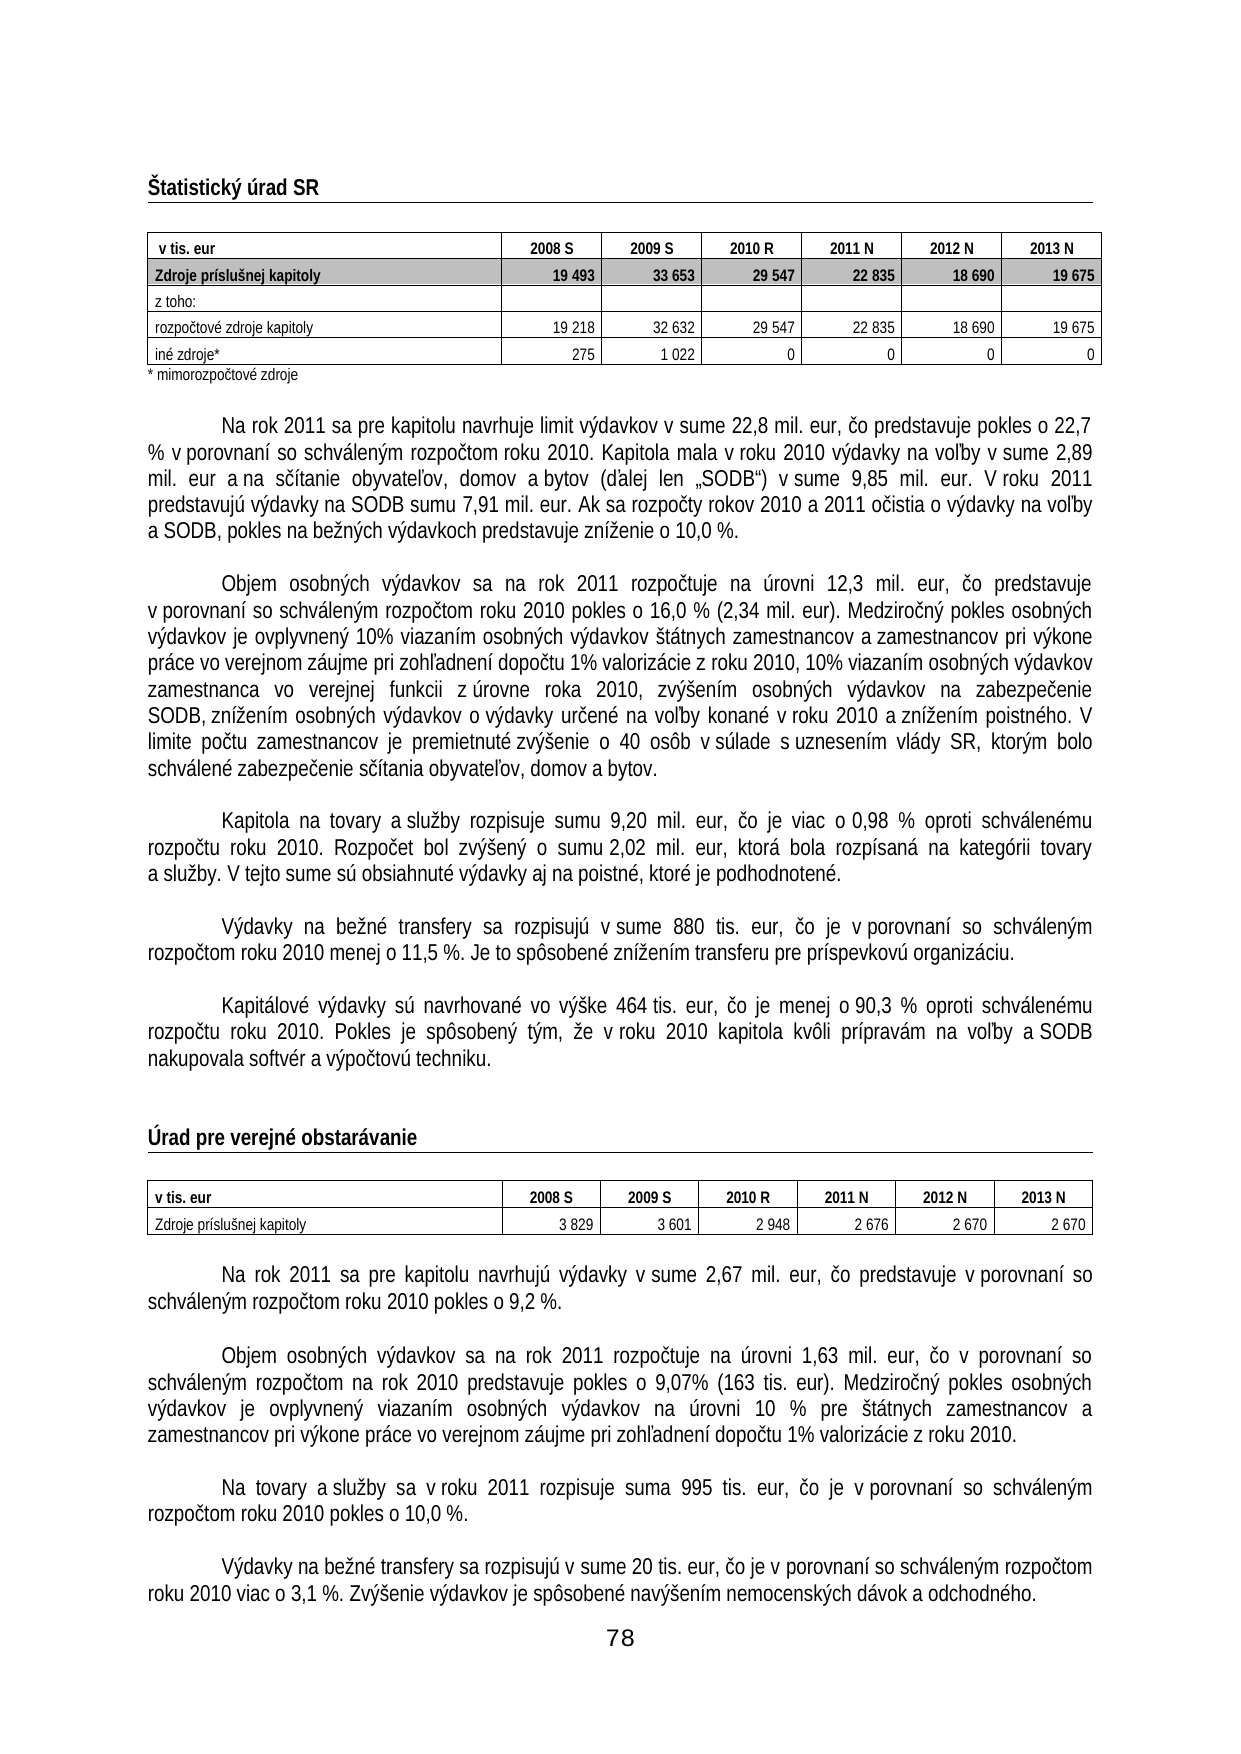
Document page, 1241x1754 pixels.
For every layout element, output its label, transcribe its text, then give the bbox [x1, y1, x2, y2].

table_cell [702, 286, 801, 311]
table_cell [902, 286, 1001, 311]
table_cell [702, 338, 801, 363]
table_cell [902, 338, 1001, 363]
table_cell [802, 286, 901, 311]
text Výdavky na bežné transfery sa rozpisujú v sume 20 tis. eur, čo je v porovnaní so schváleným rozpočtom roku 2010 viac o 3,1 %. Zvýšenie výdavkov je spôsobené navýšením nemocenských dávok a odchodného. [148, 1553, 1093, 1606]
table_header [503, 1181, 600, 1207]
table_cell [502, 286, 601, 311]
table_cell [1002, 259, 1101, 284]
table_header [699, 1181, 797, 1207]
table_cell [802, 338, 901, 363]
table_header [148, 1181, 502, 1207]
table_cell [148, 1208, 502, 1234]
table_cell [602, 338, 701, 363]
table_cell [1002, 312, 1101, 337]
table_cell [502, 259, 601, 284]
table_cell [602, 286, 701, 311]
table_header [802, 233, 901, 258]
text Štatistický úrad SR [148, 174, 1093, 202]
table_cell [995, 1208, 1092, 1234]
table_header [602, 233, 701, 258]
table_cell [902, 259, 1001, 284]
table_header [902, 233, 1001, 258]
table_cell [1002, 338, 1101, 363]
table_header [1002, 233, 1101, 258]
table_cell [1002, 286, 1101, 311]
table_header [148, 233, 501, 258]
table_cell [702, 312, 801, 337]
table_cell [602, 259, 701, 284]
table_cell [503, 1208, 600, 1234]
text Na rok 2011 sa pre kapitolu navrhujú výdavky v sume 2,67 mil. eur, čo predstavuje v porovnaní so schváleným rozpočtom roku 2010 pokles o 9,2 %. [148, 1261, 1093, 1314]
text Úrad pre verejné obstarávanie [148, 1124, 1093, 1152]
text Kapitálové výdavky sú navrhované vo výške 464 tis. eur, čo je menej o 90,3 % oproti schválenému rozpočtu roku 2010. Pokles je spôsobený tým, že v roku 2010 kapitola kvôli prípravám na voľby a SODB nakupovala softvér a výpočtovú techniku. [148, 992, 1093, 1071]
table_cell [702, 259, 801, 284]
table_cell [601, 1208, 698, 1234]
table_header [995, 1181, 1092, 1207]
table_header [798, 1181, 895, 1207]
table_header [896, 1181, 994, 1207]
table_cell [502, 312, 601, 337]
text Objem osobných výdavkov sa na rok 2011 rozpočtuje na úrovni 1,63 mil. eur, čo v porovnaní so schváleným rozpočtom na rok 2010 predstavuje pokles o 9,07% (163 tis. eur). Medziročný pokles osobných výdavkov je ovplyvnený viazaním osobných výdavkov na úrovni 10 % pre štátnych zamestnancov a zamestnancov pri výkone práce vo verejnom záujme pri zohľadnení dopočtu 1% valorizácie z roku 2010. [148, 1342, 1093, 1448]
text Na rok 2011 sa pre kapitolu navrhuje limit výdavkov v sume 22,8 mil. eur, čo predstavuje pokles o 22,7 % v porovnaní so schváleným rozpočtom roku 2010. Kapitola mala v roku 2010 výdavky na voľby v sume 2,89 mil. eur a na sčítanie obyvateľov, domov a bytov (ďalej len „SODB“) v sume 9,85 mil. eur. V roku 2011 predstavujú výdavky na SODB sumu 7,91 mil. eur. Ak sa rozpočty rokov 2010 a 2011 očistia o výdavky na voľby a SODB, pokles na bežných výdavkoch predstavuje zníženie o 10,0 %. [148, 412, 1093, 544]
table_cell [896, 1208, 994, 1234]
text * mimorozpočtové zdroje [148, 365, 1093, 384]
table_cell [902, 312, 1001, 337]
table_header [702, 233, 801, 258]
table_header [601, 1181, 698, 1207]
text Výdavky na bežné transfery sa rozpisujú v sume 880 tis. eur, čo je v porovnaní so schváleným rozpočtom roku 2010 menej o 11,5 %. Je to spôsobené znížením transferu pre príspevkovú organizáciu. [148, 913, 1093, 966]
text Objem osobných výdavkov sa na rok 2011 rozpočtuje na úrovni 12,3 mil. eur, čo predstavuje v porovnaní so schváleným rozpočtom roku 2010 pokles o 16,0 % (2,34 mil. eur). Medziročný pokles osobných výdavkov je ovplyvnený 10% viazaním osobných výdavkov štátnych zamestnancov a zamestnancov pri výkone práce vo verejnom záujme pri zohľadnení dopočtu 1% valorizácie z roku 2010, 10% viazaním osobných výdavkov zamestnanca vo verejnej funkcii z úrovne roka 2010, zvýšením osobných výdavkov na zabezpečenie SODB, znížením osobných výdavkov o výdavky určené na voľby konané v roku 2010 a znížením poistného. V limite počtu zamestnancov je premietnuté zvýšenie o 40 osôb v súlade s uznesením vlády SR, ktorým bolo schválené zabezpečenie sčítania obyvateľov, domov a bytov. [148, 570, 1093, 781]
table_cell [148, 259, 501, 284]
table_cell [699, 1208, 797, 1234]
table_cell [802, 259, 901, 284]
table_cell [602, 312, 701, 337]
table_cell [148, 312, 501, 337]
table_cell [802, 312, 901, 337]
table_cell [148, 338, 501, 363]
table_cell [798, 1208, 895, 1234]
text Kapitola na tovary a služby rozpisuje sumu 9,20 mil. eur, čo je viac o 0,98 % oproti schválenému rozpočtu roku 2010. Rozpočet bol zvýšený o sumu 2,02 mil. eur, ktorá bola rozpísaná na kategórii tovary a služby. V tejto sume sú obsiahnuté výdavky aj na poistné, ktoré je podhodnotené. [148, 807, 1093, 886]
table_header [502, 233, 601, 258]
text Na tovary a služby sa v roku 2011 rozpisuje suma 995 tis. eur, čo je v porovnaní so schváleným rozpočtom roku 2010 pokles o 10,0 %. [148, 1474, 1093, 1527]
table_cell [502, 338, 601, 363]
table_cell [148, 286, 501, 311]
